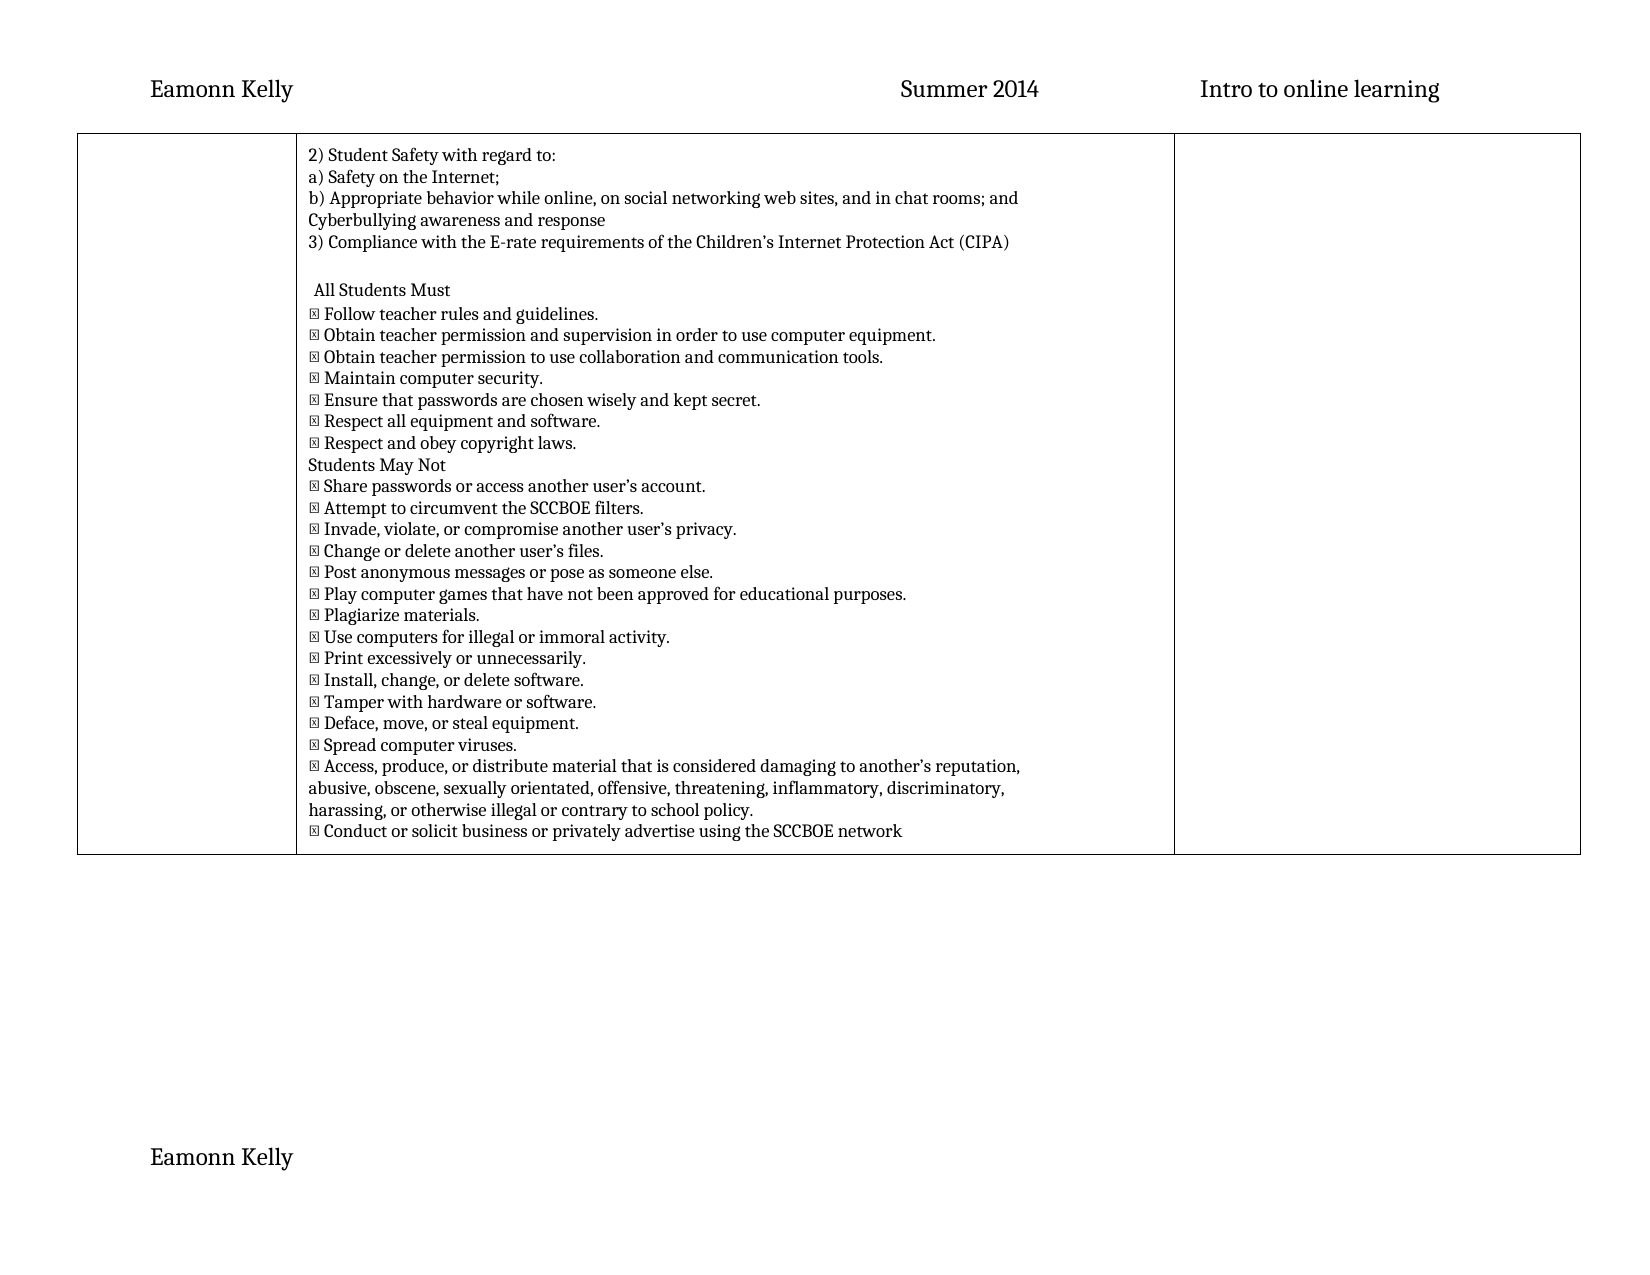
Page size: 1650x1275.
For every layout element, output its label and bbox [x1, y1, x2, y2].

table_cell [1175, 134, 1580, 854]
table_cell [78, 134, 296, 854]
table_cell [297, 134, 1174, 854]
